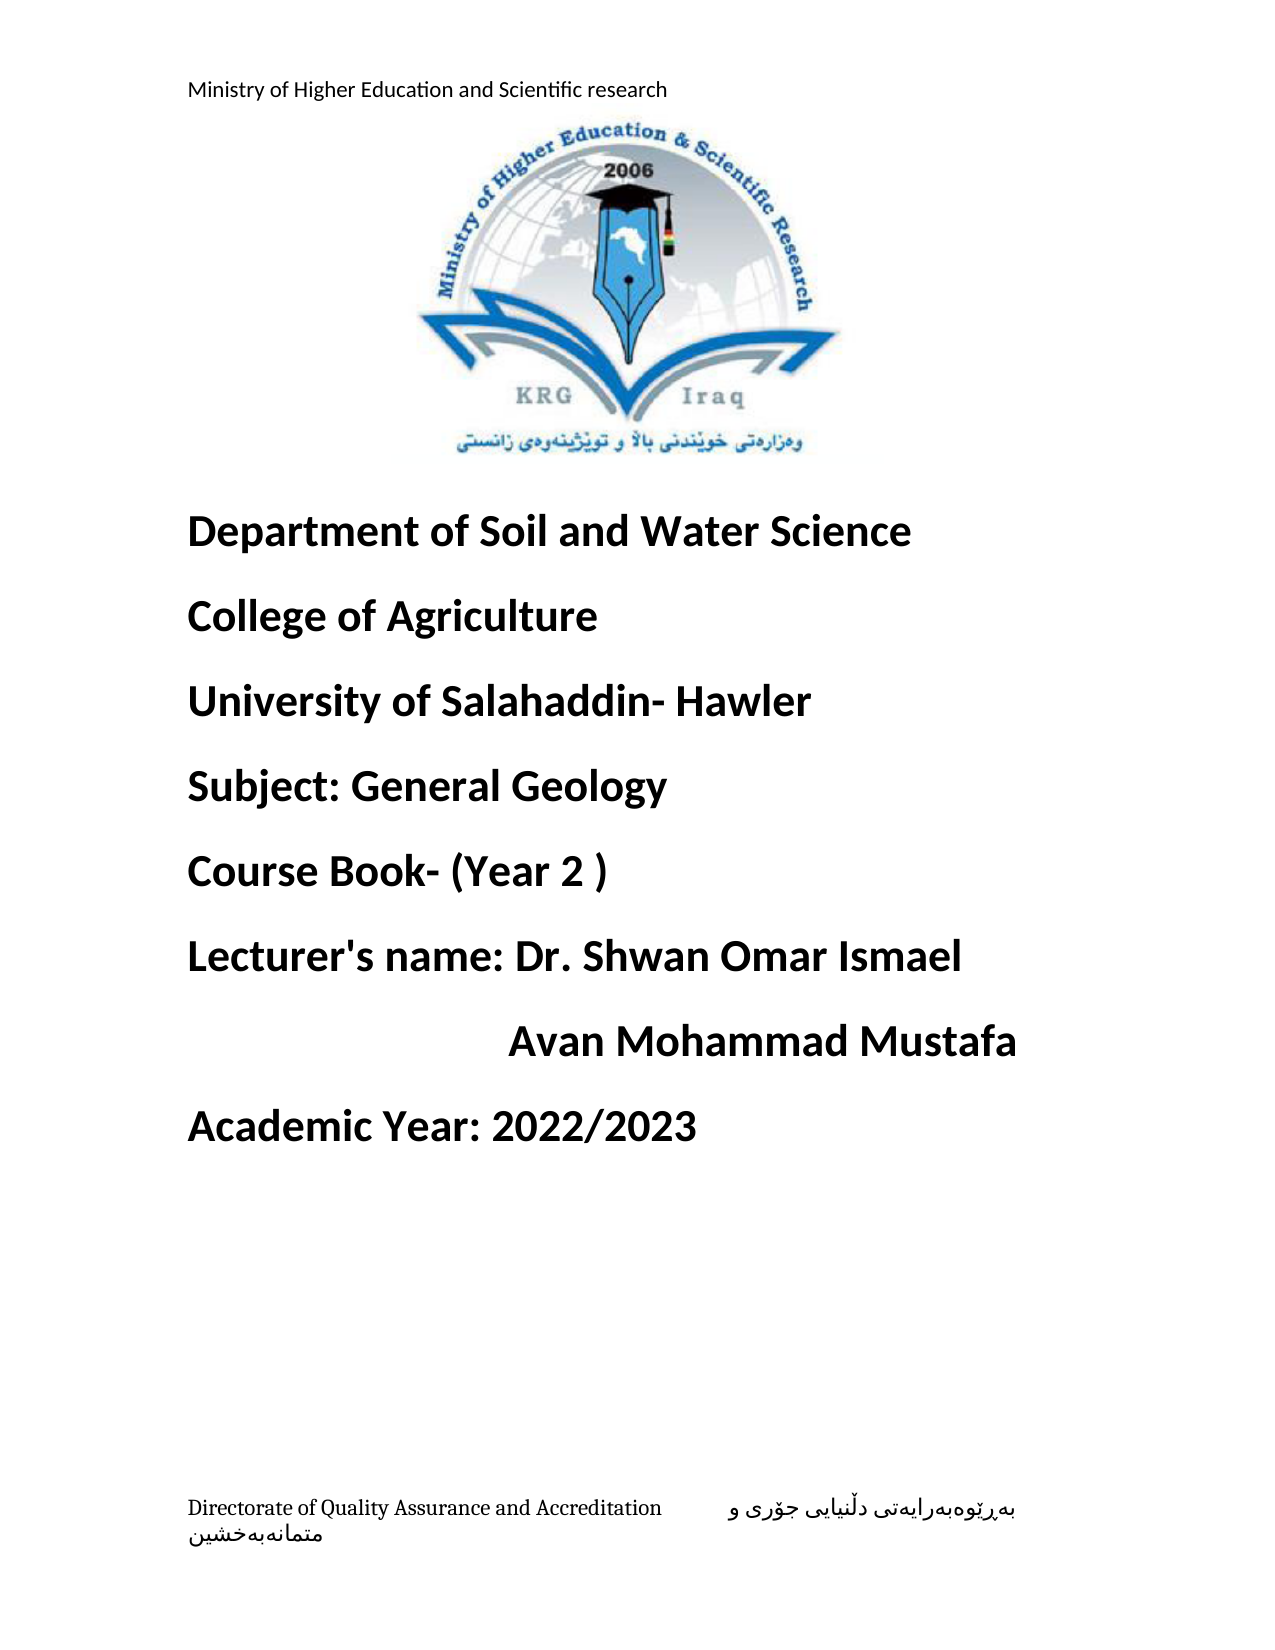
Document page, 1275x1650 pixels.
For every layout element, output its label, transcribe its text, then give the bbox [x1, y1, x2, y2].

text University of Salahaddin- Hawler [187, 672, 1087, 728]
text Academic Year: 2022/2023 [187, 1097, 1087, 1153]
text Subject: General Geology [187, 757, 1087, 813]
text Department of Soil and Water Science [187, 443, 1087, 557]
text Avan Mohammad Mustafa [187, 1012, 1087, 1068]
text Course Book- (Year 2 ) [187, 842, 1087, 898]
text College of Agriculture [187, 587, 1087, 642]
picture [391, 103, 884, 464]
text Lecturer's name: Dr. Shwan Omar Ismael [187, 927, 1087, 983]
